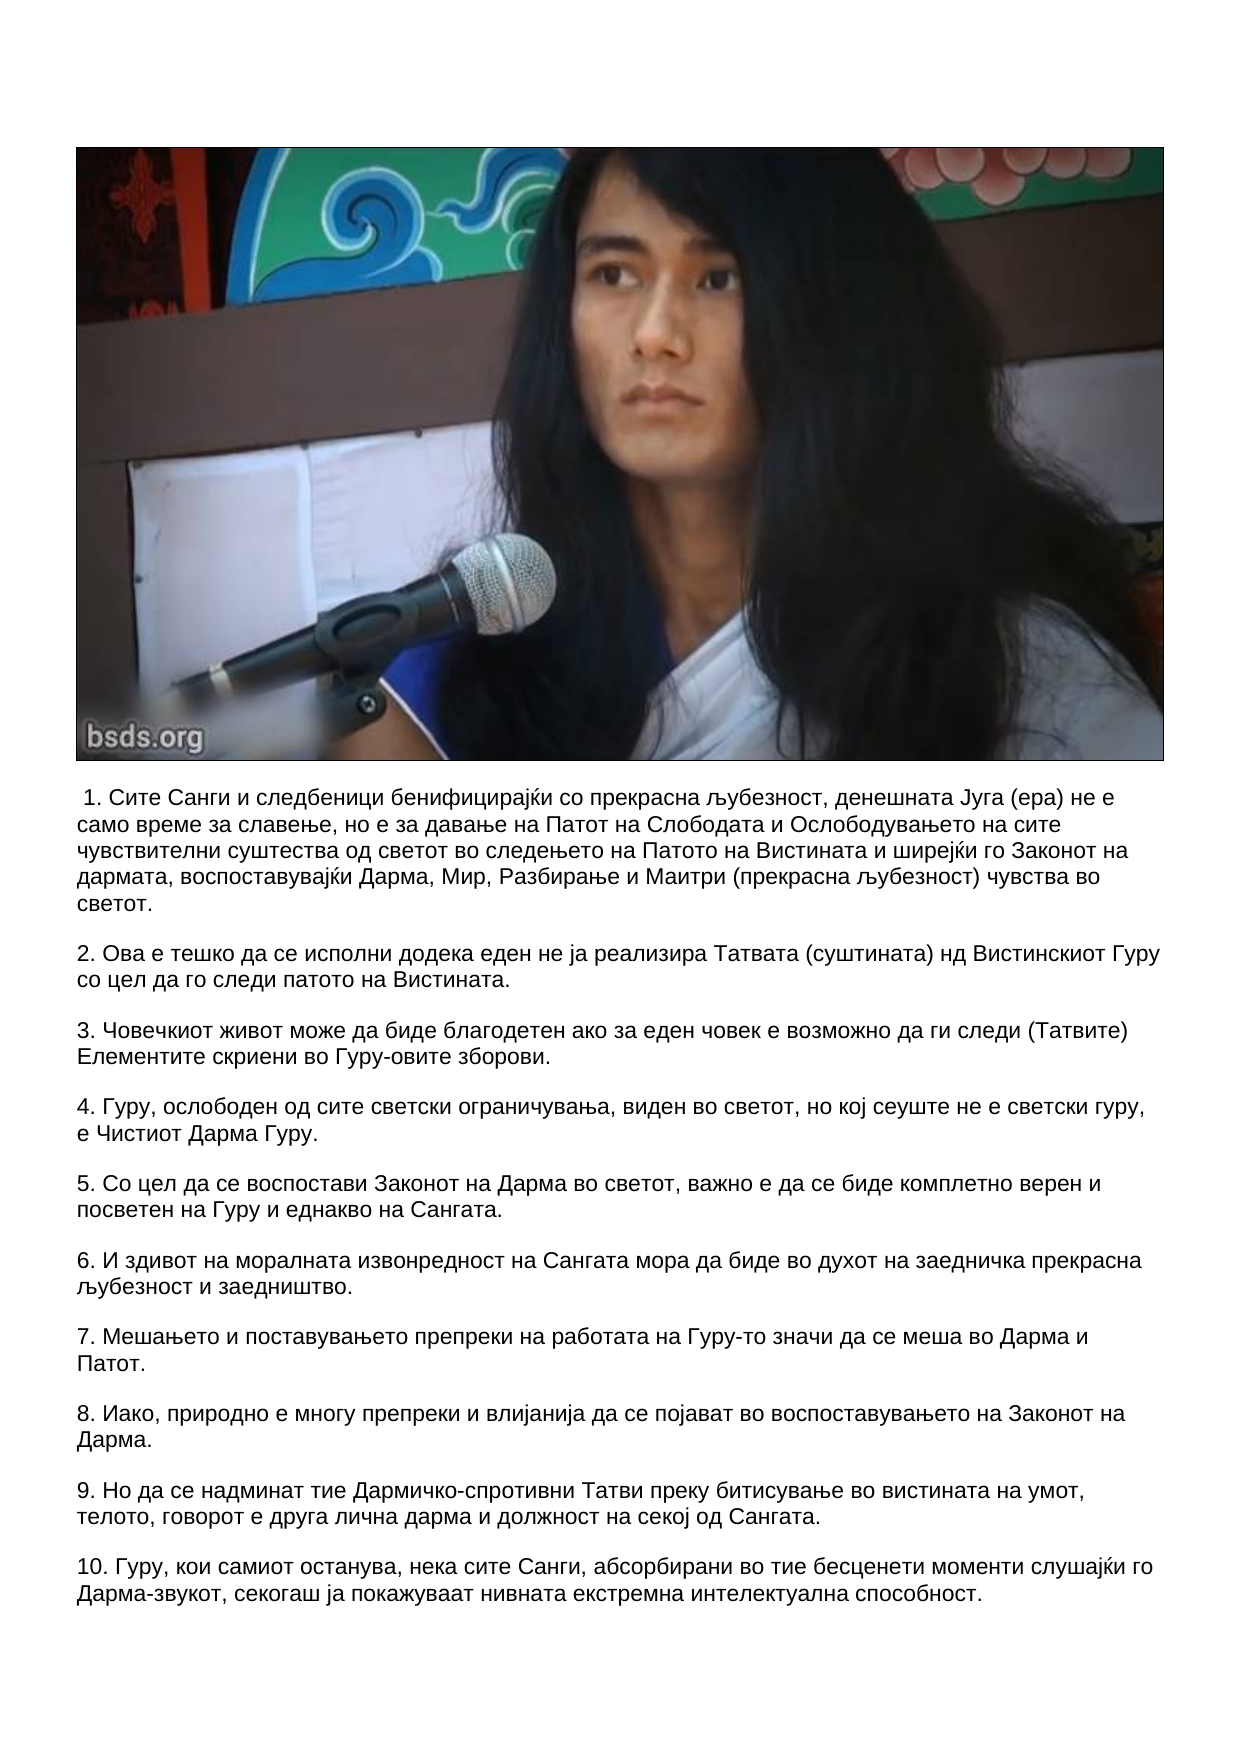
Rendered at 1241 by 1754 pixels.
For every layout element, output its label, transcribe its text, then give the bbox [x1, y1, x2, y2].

text 4. Гуру, ослободен од сите светски ограничувања, виден во светот, но кој сеуште не е светски гуру, е Чистиот Дарма Гуру. [77, 1093, 1164, 1146]
text 8. Иако, природно е многу препреки и влијанија да се појават во воспоставувањето на Законот на Дарма. [77, 1400, 1164, 1453]
text 1. Сите Санги и следбеници бенифицирајќи со прекрасна љубезност, денешната Југа (ера) не е само време за славење, но е за давање на Патот на Слободата и Ослободувањето на сите чувствителни суштества од светот во следењето на Патото на Вистината и ширејќи го Законот на дармата, воспоставувајќи Дарма, Мир, Разбирање и Маитри (прекрасна љубезност) чувства во светот. [77, 784, 1164, 916]
text 5. Со цел да се воспостави Законот на Дарма во светот, важно е да се биде комплетно верен и посветен на Гуру и еднакво на Сангата. [77, 1170, 1164, 1223]
text 3. Човечкиот живот може да биде благодетен ако за еден човек е возможно да ги следи (Татвите) Елементите скриени во Гуру-овите зборови. [77, 1017, 1164, 1069]
text 10. Гуру, кои самиот останува, нека сите Санги, абсорбирани во тие бесценети моменти слушајќи го Дарма-звукот, секогаш ја покажуваат нивната екстремна интелектуална способност. [77, 1553, 1164, 1606]
text 6. И здивот на моралната извонредност на Сангата мора да биде во духот на заедничка прекрасна љубезност и заедништво. [77, 1247, 1164, 1299]
text 7. Мешањето и поставувањето препреки на работата на Гуру-то значи да се меша во Дарма и Патот. [77, 1323, 1164, 1376]
picture [77, 148, 1163, 760]
text 2. Ова е тешко да се исполни додека еден не ја реализира Татвата (суштината) нд Вистинскиот Гуру со цел да го следи патото на Вистината. [77, 940, 1164, 993]
text 9. Но да се надминат тие Дармичко-спротивни Татви преку битисување во вистината на умот, телото, говорот е друга лична дарма и должност на секој од Сангата. [77, 1477, 1164, 1529]
